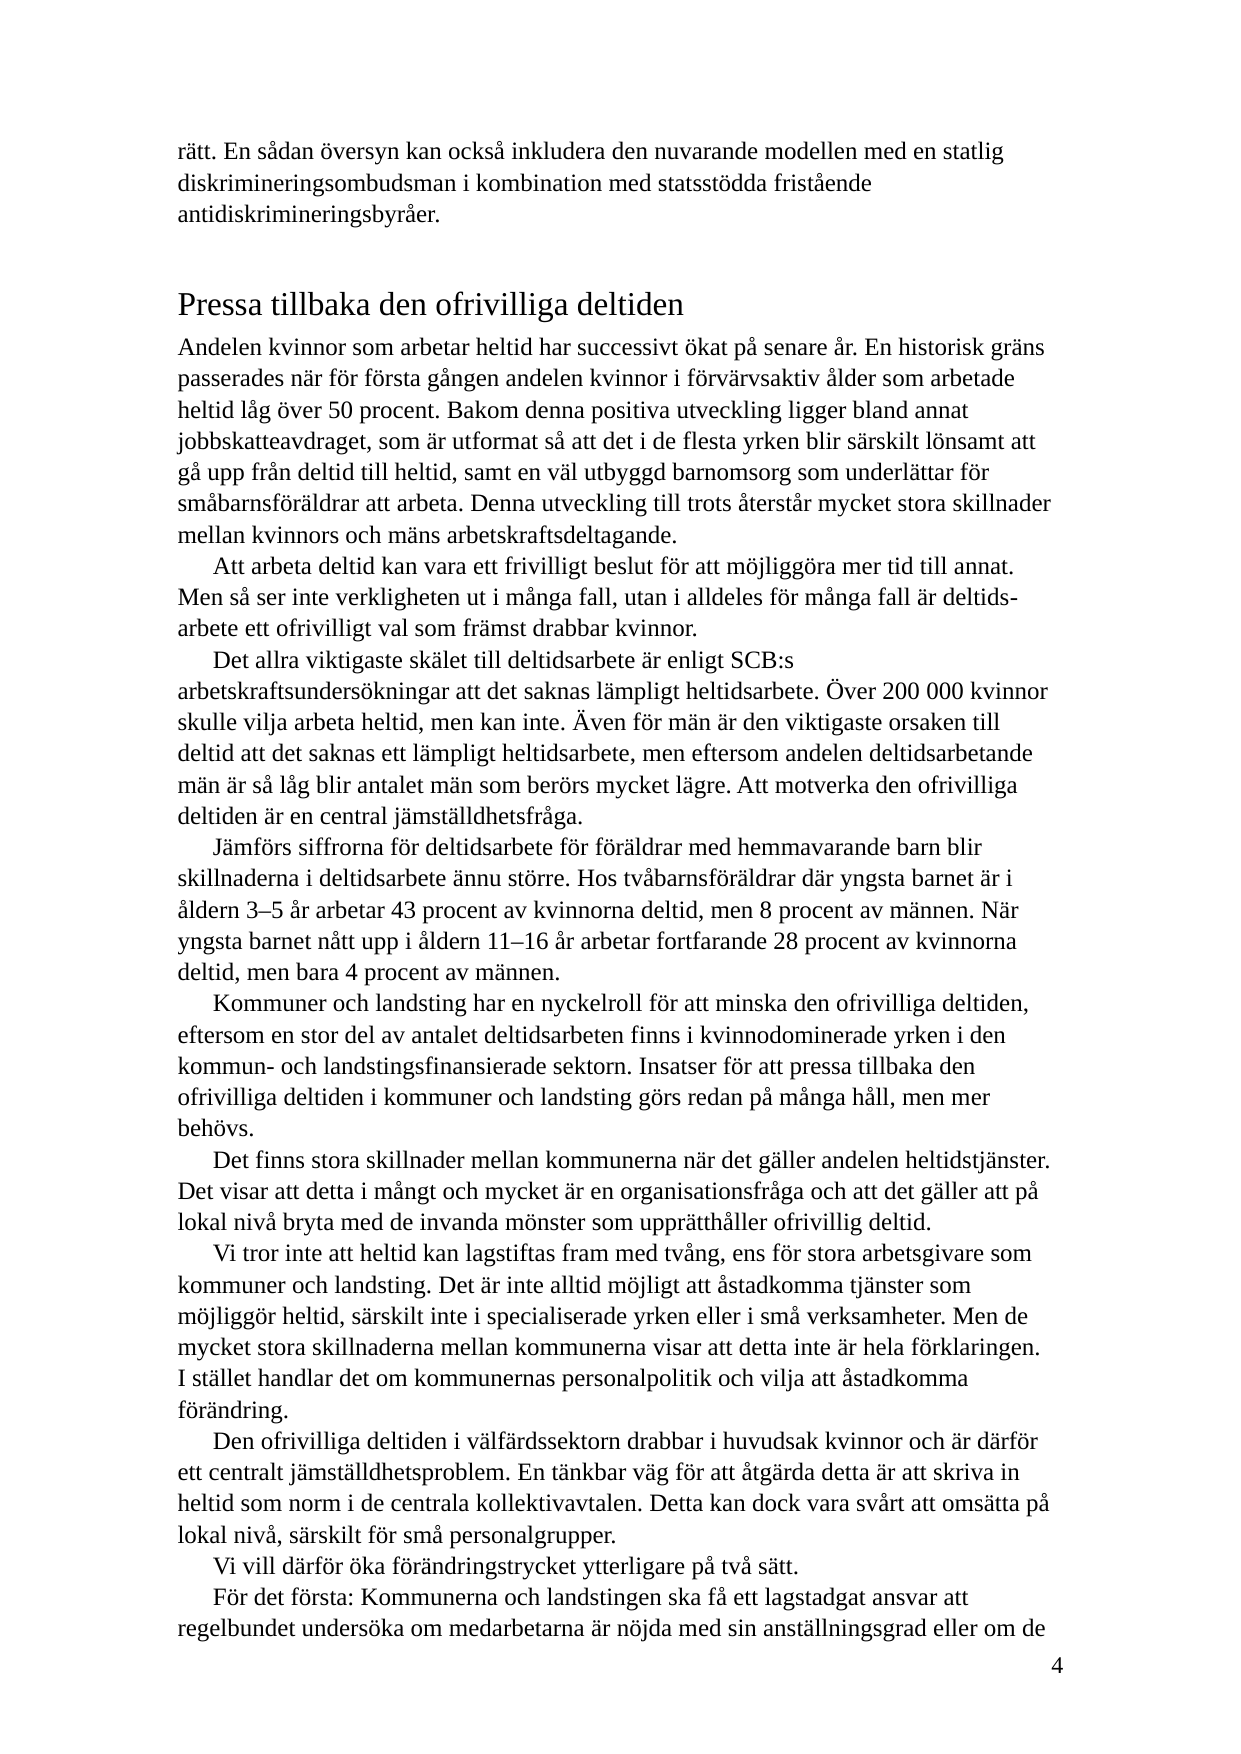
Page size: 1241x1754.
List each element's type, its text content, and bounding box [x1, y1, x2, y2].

text Andelen kvinnor som arbetar heltid har successivt ökat på senare år. En historisk gräns passerades när för första gången andelen kvinnor i förvärvsaktiv ålder som arbetade heltid låg över 50 procent. Bakom denna positiva utveckling ligger bland annat jobbskatteavdraget, som är utformat så att det i de flesta yrken blir särskilt lönsamt att gå upp från deltid till heltid, samt en väl utbyggd barnomsorg som underlättar för småbarnsföräldrar att arbeta. Denna utveckling till trots återstår mycket stora skillnader mellan kvinnors och mäns arbetskraftsdeltagande. [177, 330, 1063, 548]
text Den ofrivilliga deltiden i välfärdssektorn drabbar i huvudsak kvinnor och är därför ett centralt jämställdhetsproblem. En tänkbar väg för att åtgärda detta är att skriva in heltid som norm i de centrala kollektivavtalen. Detta kan dock vara svårt att omsätta på lokal nivå, särskilt för små personalgrupper. [177, 1423, 1063, 1548]
text Det finns stora skillnader mellan kommunerna när det gäller andelen heltidstjänster. Det visar att detta i mångt och mycket är en organisationsfråga och att det gäller att på lokal nivå bryta med de invanda mönster som upprätthåller ofrivillig deltid. [177, 1142, 1063, 1236]
text Att arbeta deltid kan vara ett frivilligt beslut för att möjliggöra mer tid till annat. Men så ser inte verkligheten ut i många fall, utan i alldeles för många fall är deltidsarbete ett ofrivilligt val som främst drabbar kvinnor. [177, 548, 1063, 642]
subtitle Pressa tillbaka den ofrivilliga deltiden [177, 290, 1063, 321]
text Vi vill därför öka förändringstrycket ytterligare på två sätt. [177, 1548, 1063, 1580]
text Jämförs siffrorna för deltidsarbete för föräldrar med hemmavarande barn blir skillnaderna i deltidsarbete ännu större. Hos tvåbarnsföräldrar där yngsta barnet är i åldern 3–5 år arbetar 43 procent av kvinnorna deltid, men 8 procent av männen. När yngsta barnet nått upp i åldern 11–16 år arbetar fortfarande 28 procent av kvinnorna deltid, men bara 4 procent av männen. [177, 830, 1063, 986]
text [177, 1580, 1063, 1642]
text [177, 134, 1063, 228]
text Det allra viktigaste skälet till deltidsarbete är enligt SCB:s arbetskraftsundersökningar att det saknas lämpligt heltidsarbete. Över 200 000 kvinnor skulle vilja arbeta heltid, men kan inte. Även för män är den viktigaste orsaken till deltid att det saknas ett lämpligt heltidsarbete, men eftersom andelen deltidsarbetande män är så låg blir antalet män som berörs mycket lägre. Att motverka den ofrivilliga deltiden är en central jämställdhetsfråga. [177, 642, 1063, 830]
text Kommuner och landsting har en nyckelroll för att minska den ofrivilliga deltiden, eftersom en stor del av antalet deltidsarbeten finns i kvinnodominerade yrken i den kommun- och landstingsfinansierade sektorn. Insatser för att pressa tillbaka den ofrivilliga deltiden i kommuner och landsting görs redan på många håll, men mer behövs. [177, 986, 1063, 1142]
text Vi tror inte att heltid kan lagstiftas fram med tvång, ens för stora arbetsgivare som kommuner och landsting. Det är inte alltid möjligt att åstadkomma tjänster som möjliggör heltid, särskilt inte i specialiserade yrken eller i små verksamheter. Men de mycket stora skillnaderna mellan kommunerna visar att detta inte är hela förklaringen. I stället handlar det om kommunernas personalpolitik och vilja att åstadkomma förändring. [177, 1236, 1063, 1423]
